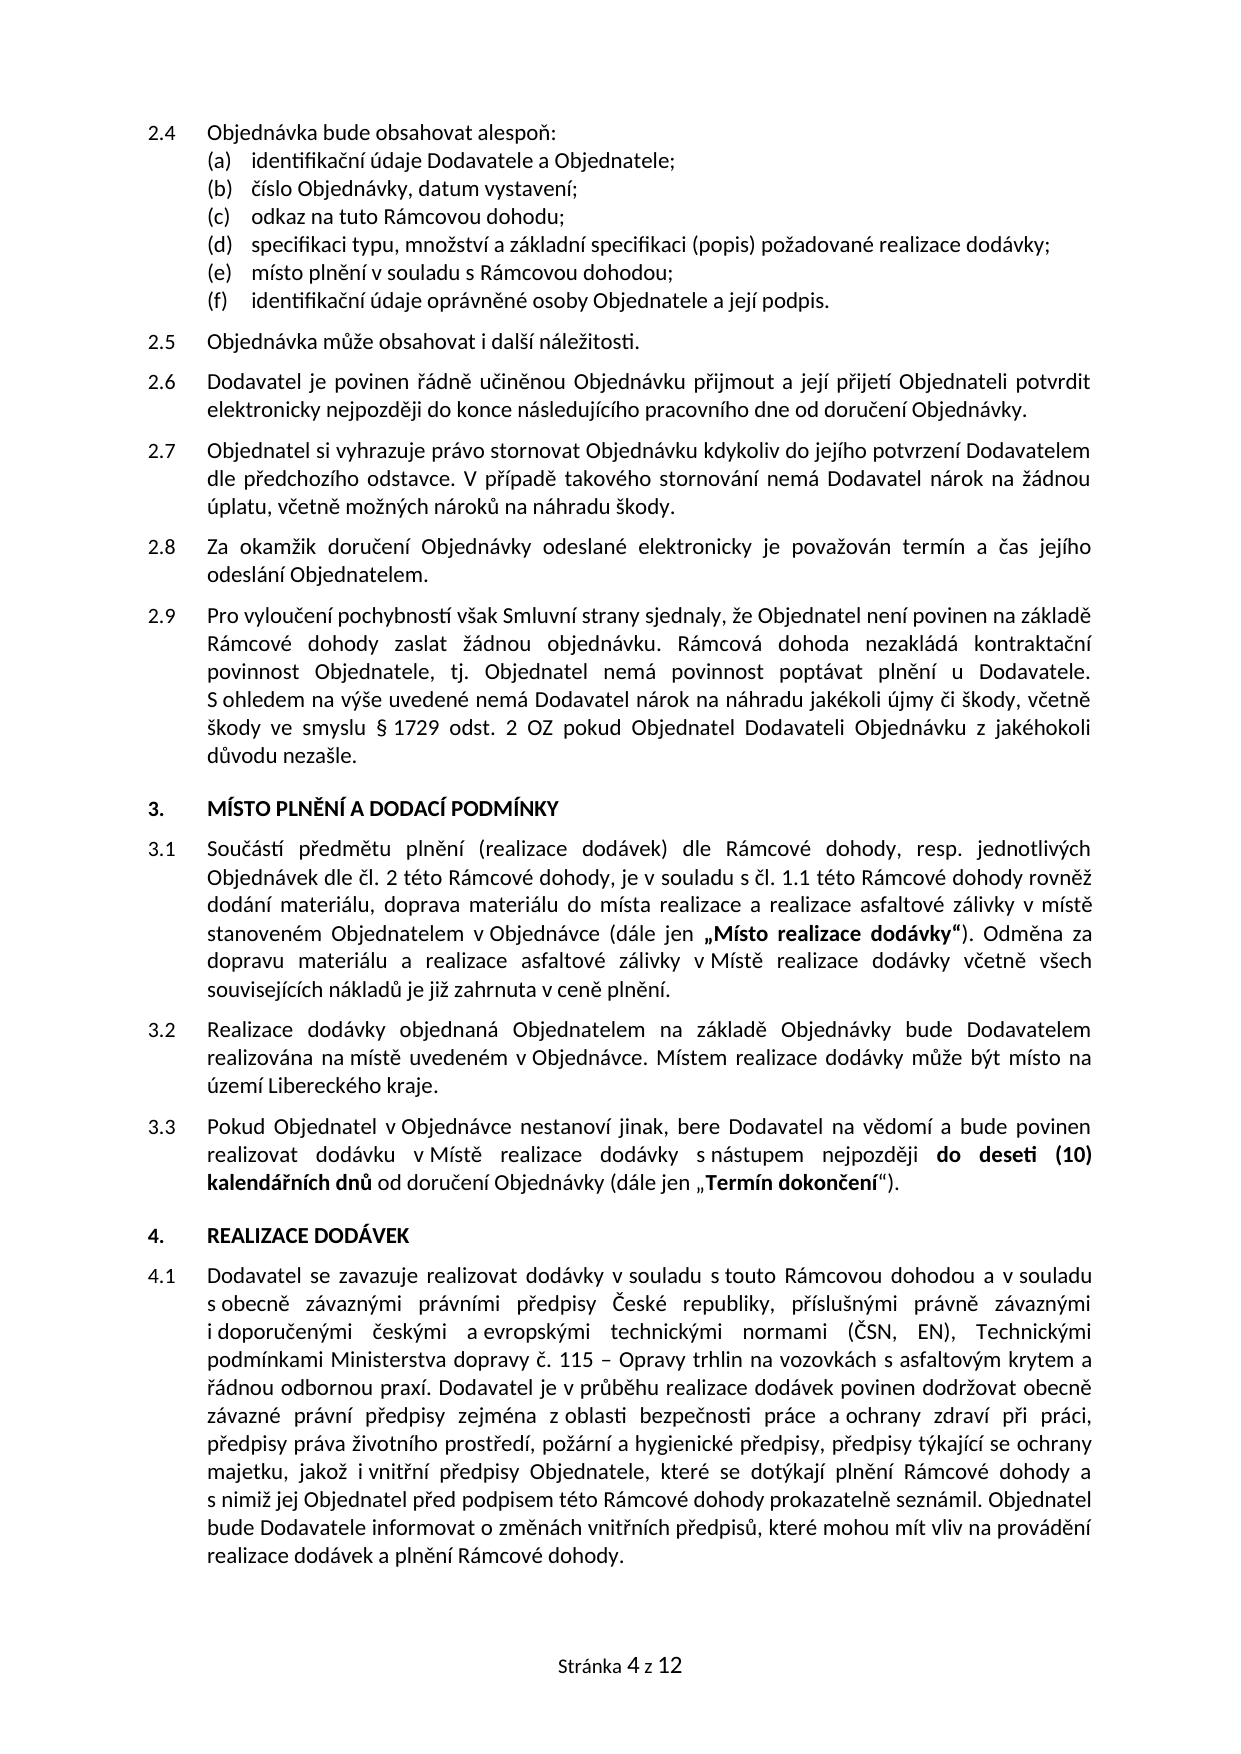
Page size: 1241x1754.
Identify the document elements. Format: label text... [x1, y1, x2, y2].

text identifikační údaje Dodavatele a Objednatele; [207, 146, 1092, 174]
text Objednatel si vyhrazuje právo stornovat Objednávku kdykoliv do jejího potvrzení Dodavatelem dle předchozího odstavce. V případě takového stornování nemá Dodavatel nárok na žádnou úplatu, včetně možných nároků na náhradu škody. [148, 436, 1092, 520]
text Objednávka může obsahovat i další náležitosti. [148, 327, 1092, 355]
text Součástí předmětu plnění (realizace dodávek) dle Rámcové dohody, resp. jednotlivých Objednávek dle čl. 2 této Rámcové dohody, je v souladu s čl. 1.1 této Rámcové dohody rovněž dodání materiálu, doprava materiálu do místa realizace a realizace asfaltové zálivky v místě stanoveném Objednatelem v Objednávce (dále jen „Místo realizace dodávky“). Odměna za dopravu materiálu a realizace asfaltové zálivky v Místě realizace dodávky včetně všech souvisejících nákladů je již zahrnuta v ceně plnění. [148, 834, 1092, 1003]
text Pokud Objednatel v Objednávce nestanoví jinak, bere Dodavatel na vědomí a bude povinen realizovat dodávku v Místě realizace dodávky s nástupem nejpozději do deseti (10) kalendářních dnů od doručení Objednávky (dále jen „Termín dokončení“). [148, 1112, 1092, 1196]
text číslo Objednávky, datum vystavení; [207, 174, 1092, 202]
text místo plnění v souladu s Rámcovou dohodou; [207, 258, 1092, 286]
text Pro vyloučení pochybností však Smluvní strany sjednaly, že Objednatel není povinen na základě Rámcové dohody zaslat žádnou objednávku. Rámcová dohoda nezakládá kontraktační povinnost Objednatele, tj. Objednatel nemá povinnost poptávat plnění u Dodavatele. S ohledem na výše uvedené nemá Dodavatel nárok na náhradu jakékoli újmy či škody, včetně škody ve smyslu § 1729 odst. 2 OZ pokud Objednatel Dodavateli Objednávku z jakéhokoli důvodu nezašle. [148, 601, 1092, 769]
text specifikaci typu, množství a základní specifikaci (popis) požadované realizace dodávky; [207, 230, 1092, 258]
text Za okamžik doručení Objednávky odeslané elektronicky je považován termín a čas jejího odeslání Objednatelem. [148, 532, 1092, 588]
text identifikační údaje oprávněné osoby Objednatele a její podpis. [207, 286, 1092, 314]
text Realizace dodávky objednaná Objednatelem na základě Objednávky bude Dodavatelem realizována na místě uvedeném v Objednávce. Místem realizace dodávky může být místo na území Libereckého kraje. [148, 1015, 1092, 1099]
text Dodavatel je povinen řádně učiněnou Objednávku přijmout a její přijetí Objednateli potvrdit elektronicky nejpozději do konce následujícího pracovního dne od doručení Objednávky. [148, 367, 1092, 423]
text Dodavatel se zavazuje realizovat dodávky v souladu s touto Rámcovou dohodou a v souladu s obecně závaznými právními předpisy České republiky, příslušnými právně závaznými i doporučenými českými a evropskými technickými normami (ČSN, EN), Technickými podmínkami Ministerstva dopravy č. 115 – Opravy trhlin na vozovkách s asfaltovým krytem a řádnou odbornou praxí. Dodavatel je v průběhu realizace dodávek povinen dodržovat obecně závazné právní předpisy zejména z oblasti bezpečnosti práce a ochrany zdraví při práci, předpisy práva životního prostředí, požární a hygienické předpisy, předpisy týkající se ochrany majetku, jakož i vnitřní předpisy Objednatele, které se dotýkají plnění Rámcové dohody a s nimiž jej Objednatel před podpisem této Rámcové dohody prokazatelně seznámil. Objednatel bude Dodavatele informovat o změnách vnitřních předpisů, které mohou mít vliv na provádění realizace dodávek a plnění Rámcové dohody. [148, 1261, 1092, 1569]
subtitle MÍSTO PLNĚNÍ A DODACÍ PODMÍNKY [148, 794, 1092, 822]
subtitle REALIZACE DODÁVEK [148, 1221, 1092, 1249]
text Objednávka bude obsahovat alespoň: [148, 118, 1092, 146]
text odkaz na tuto Rámcovou dohodu; [207, 202, 1092, 230]
